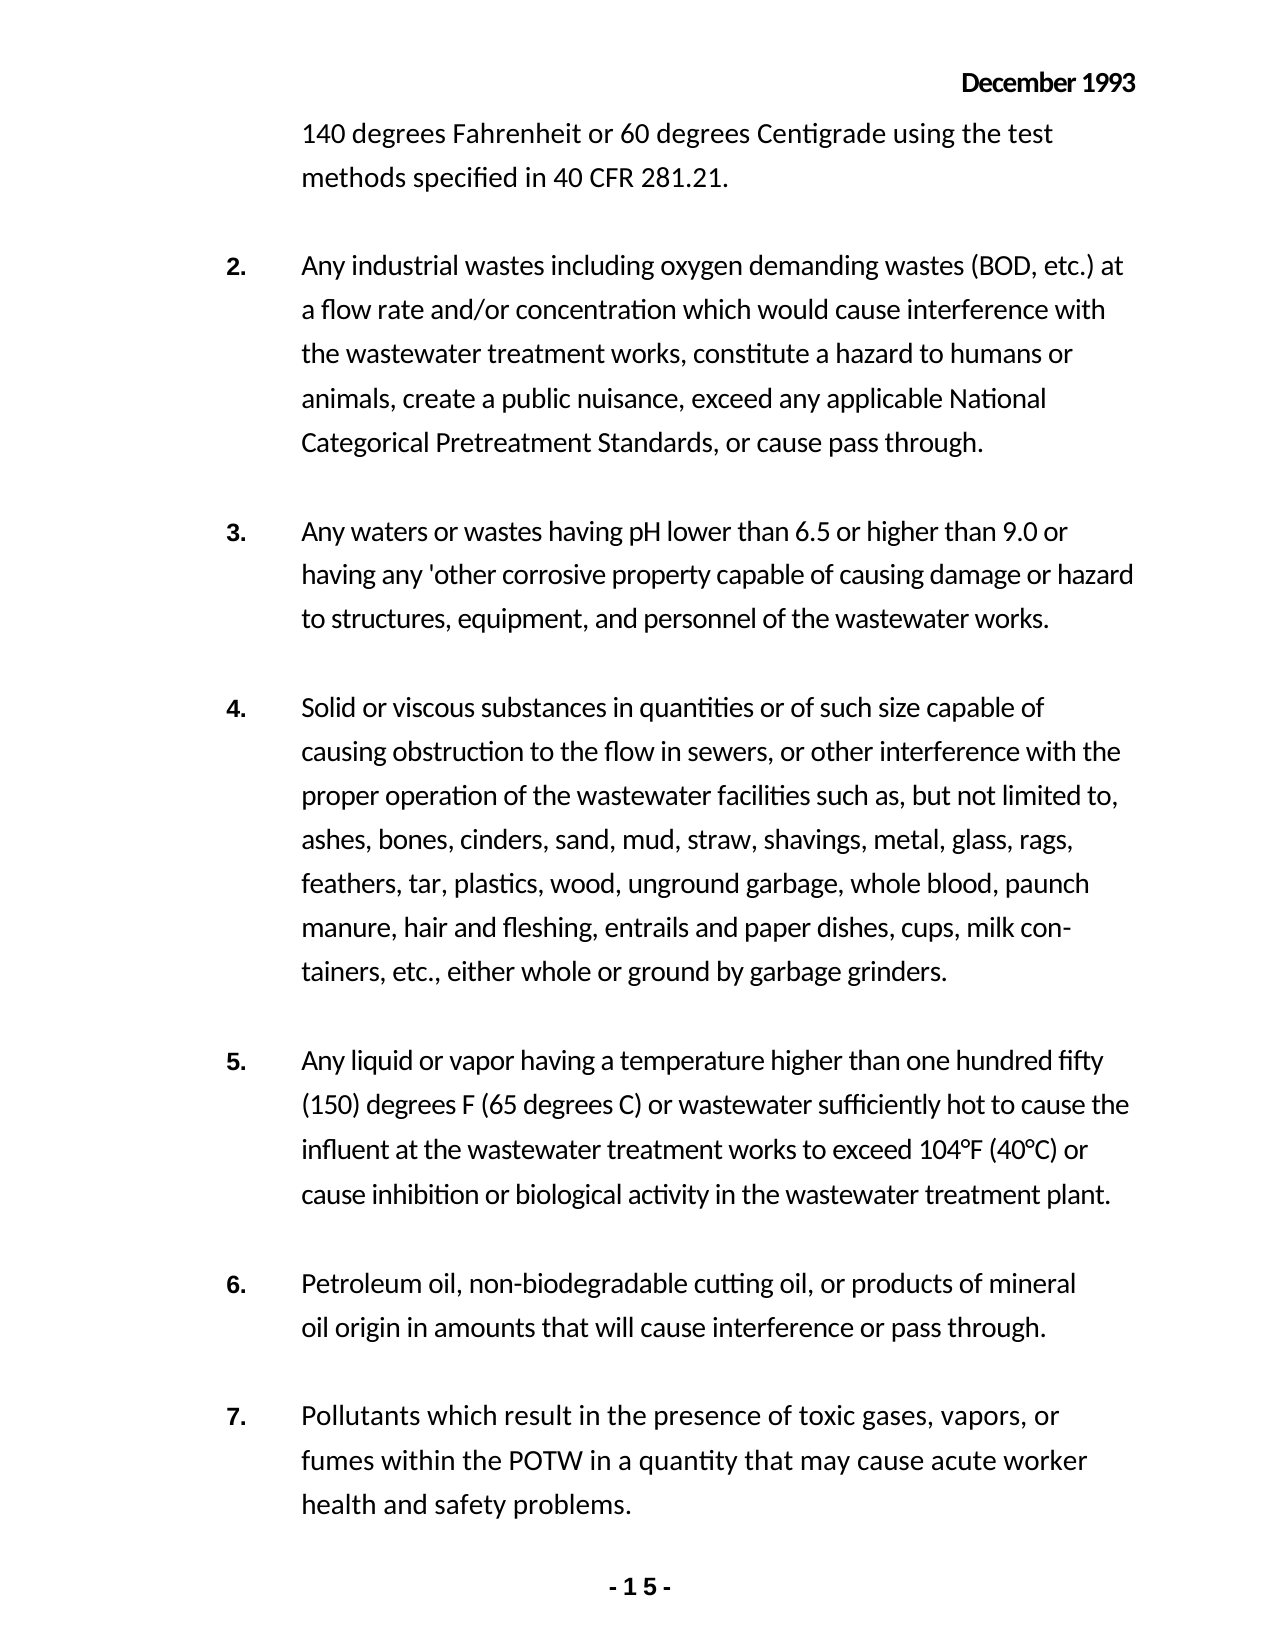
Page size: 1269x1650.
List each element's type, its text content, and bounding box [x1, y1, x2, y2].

list Pollutants which result in the presence of toxic gases, vapors, or fumes within the POTW in a quantity that may cause acute worker health and safety problems. [226, 1390, 1122, 1524]
list Solid or viscous substances in quantities or of such size capable of causing obstruction to the flow in sewers, or other interference with the proper operation of the wastewater facilities such as, but not limited to, ashes, bones, cinders, sand, mud, straw, shavings, metal, glass, rags, feathers, tar, plastics, wood, unground garbage, whole blood, paunch manure, hair and fleshing, entrails and paper dishes, cups, milk containers, etc., either whole or ground by garbage grinders. [226, 682, 1122, 990]
list Any liquid or vapor having a temperature higher than one hundred fifty (150) degrees F (65 degrees C) or wastewater sufficiently hot to cause the influent at the wastewater treatment works to exceed 104°F (40°C) or cause inhibition or biological activity in the wastewater treatment plant. [226, 1034, 1137, 1213]
list Any waters or wastes having pH lower than 6.5 or higher than 9.0 or having any 'other corrosive property capable of causing damage or hazard to structures, equipment, and personnel of the wastewater works. [226, 506, 1137, 637]
text 140 degrees Fahrenheit or 60 degrees Centigrade using the test methods specified in 40 CFR 281.21. [301, 108, 1122, 197]
list Any industrial wastes including oxygen demanding wastes (BOD, etc.) at a flow rate and/or concentration which would cause interference with the wastewater treatment works, constitute a hazard to humans or animals, create a public nuisance, exceed any applicable National Categorical Pretreatment Standards, or cause pass through. [226, 240, 1137, 461]
text December 1993 [226, 77, 1137, 97]
list Petroleum oil, non-biodegradable cutting oil, or products of mineral oil origin in amounts that will cause interference or pass through. [226, 1258, 1100, 1346]
